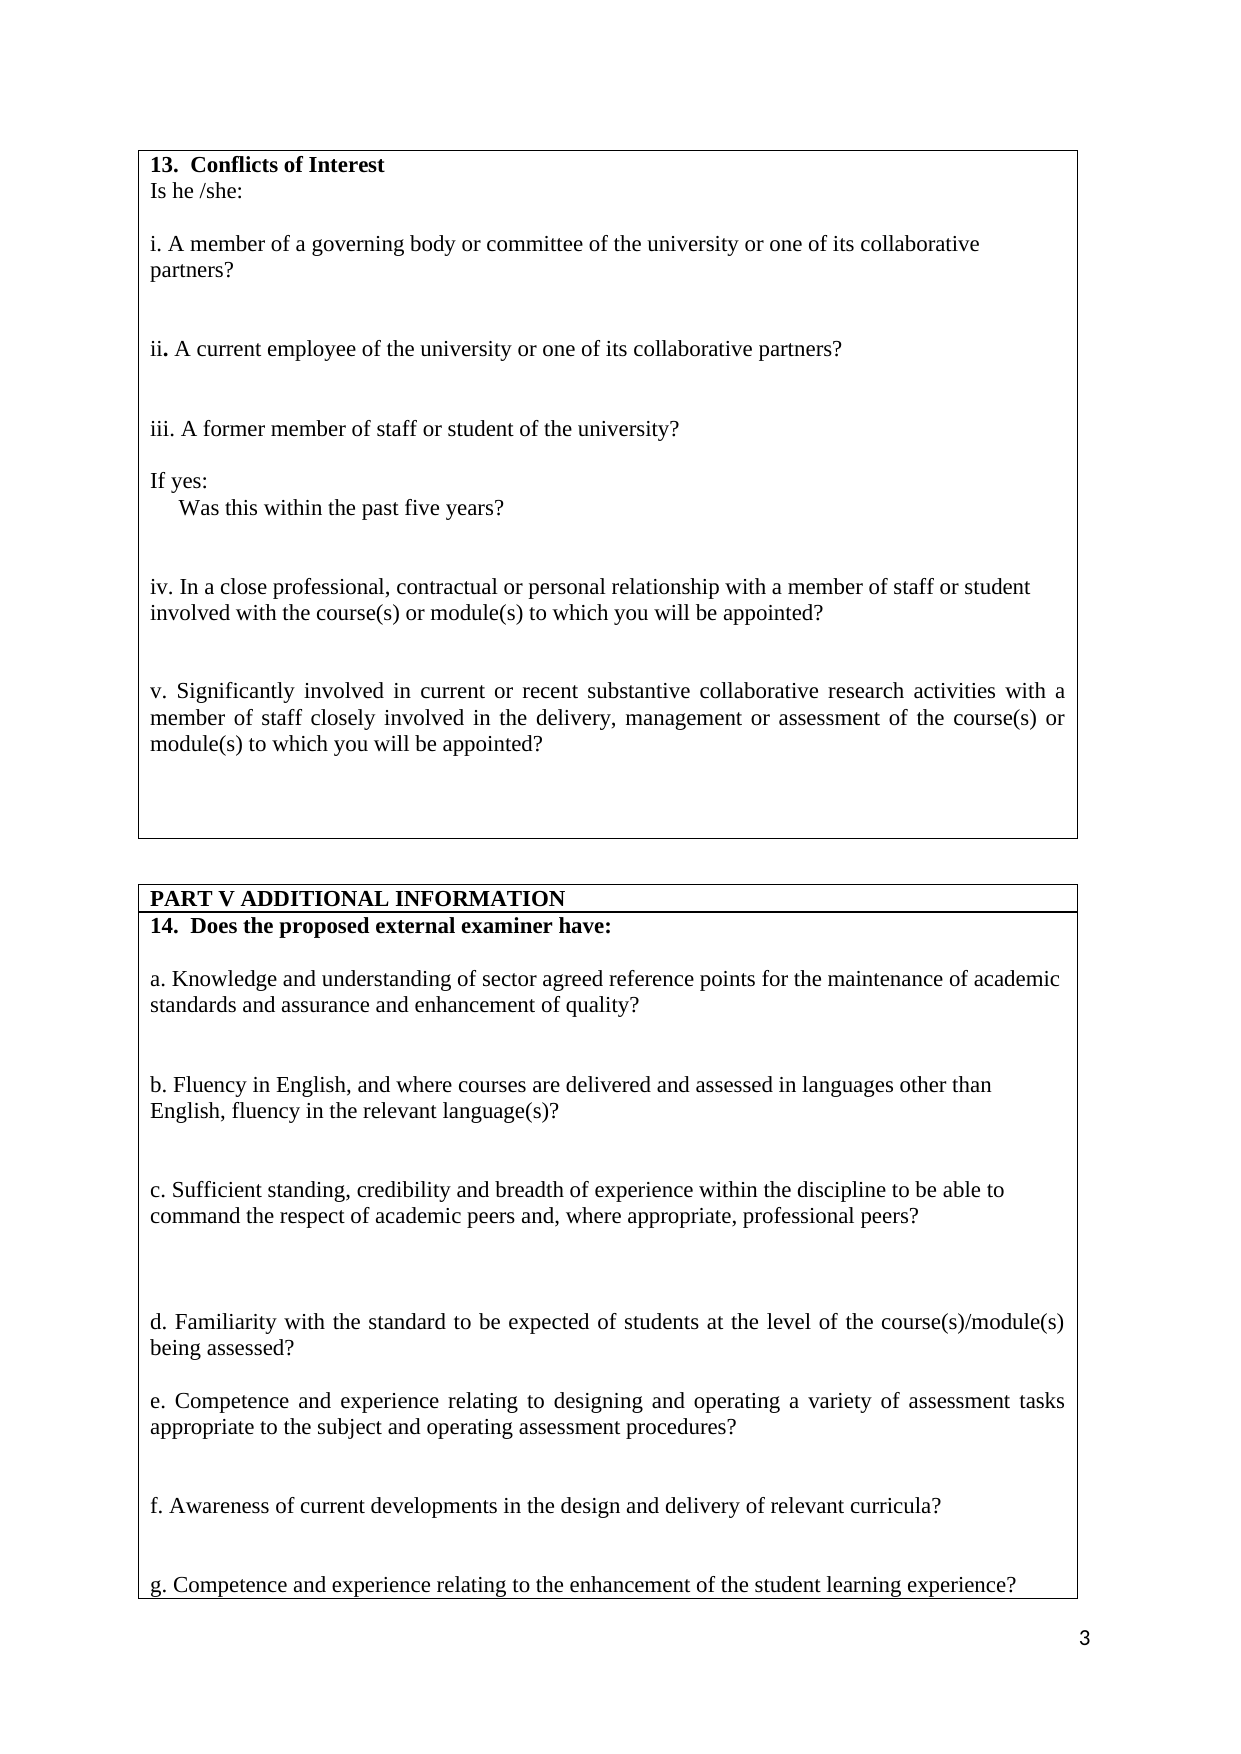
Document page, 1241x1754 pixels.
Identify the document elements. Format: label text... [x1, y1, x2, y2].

table_header PART V ADDITIONAL INFORMATION [139, 885, 1077, 911]
table_cell 13. Conflicts of Interest Is he /she: i. A member of a governing body or committee of the university or one of its collaborative partners? ii. A current employee of the university or one of its collaborative partners? iii. A former member of staff or student of the university? If yes: Was this within the past five years? iv. In a close professional, contractual or personal relationship with a member of staff or student involved with the course(s) or module(s) to which you will be appointed? v. Significantly involved in current or recent substantive collaborative research activities with a member of staff closely involved in the delivery, management or assessment of the course(s) or module(s) to which you will be appointed? [139, 151, 1077, 838]
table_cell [139, 913, 1077, 1598]
